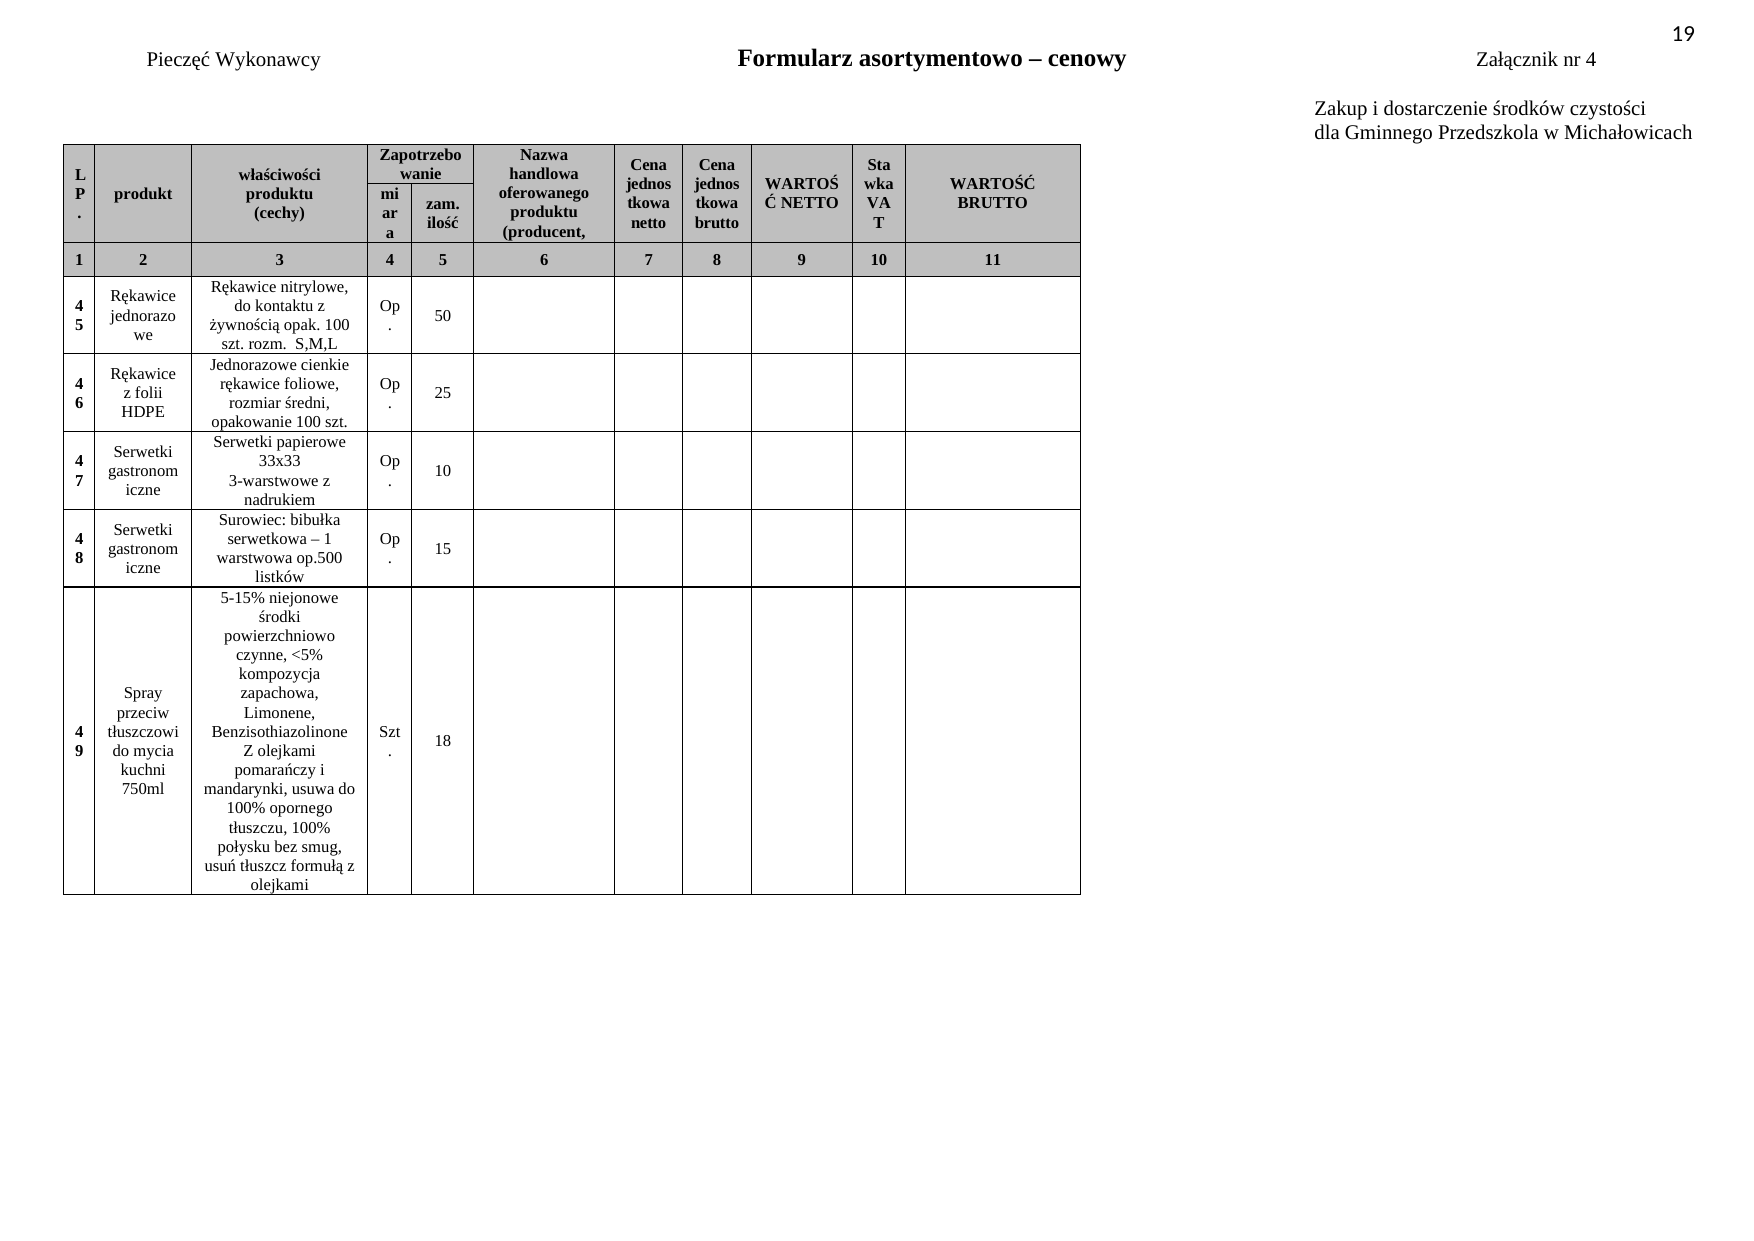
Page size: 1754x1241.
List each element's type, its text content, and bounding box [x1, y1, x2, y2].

table_cell [853, 277, 905, 353]
table_cell miara [368, 184, 411, 242]
table_header WARTOŚĆ BRUTTO [906, 145, 1080, 242]
table_cell [853, 432, 905, 509]
table_cell Spray przeciw tłuszczowi do mycia kuchni 750ml [95, 588, 191, 894]
table_cell 49 [64, 588, 94, 894]
table_cell [906, 510, 1080, 586]
table_cell 48 [64, 510, 94, 586]
table_cell 2 [95, 243, 191, 276]
table_cell [683, 432, 751, 509]
table_cell 9 [752, 243, 852, 276]
table_cell Rękawice z folii HDPE [95, 354, 191, 431]
table_cell [683, 510, 751, 586]
table_cell [853, 354, 905, 431]
table_cell 25 [412, 354, 473, 431]
table_cell [906, 354, 1080, 431]
table_cell [474, 588, 614, 894]
table_cell Serwetki papierowe 33x33 3-warstwowe z nadrukiem [192, 432, 367, 509]
table_cell Op. [368, 354, 411, 431]
table_cell Jednorazowe cienkie rękawice foliowe, rozmiar średni, opakowanie 100 szt. [192, 354, 367, 431]
table_cell [683, 277, 751, 353]
table_cell 11 [906, 243, 1080, 276]
table_header właściwości produktu (cechy) [192, 145, 367, 242]
table_cell [906, 588, 1080, 894]
table_cell 3 [192, 243, 367, 276]
table_cell [906, 432, 1080, 509]
table_cell Op. [368, 277, 411, 353]
table_cell 10 [853, 243, 905, 276]
table_header WARTOŚĆ NETTO [752, 145, 852, 242]
table_cell [615, 354, 682, 431]
table_cell [615, 277, 682, 353]
table_cell [615, 432, 682, 509]
table_cell Serwetki gastronomiczne [95, 510, 191, 586]
table_cell 1 [64, 243, 94, 276]
table_header LP. [64, 145, 94, 242]
table_cell [752, 277, 852, 353]
table_cell 18 [412, 588, 473, 894]
table_header Nazwa handlowa oferowanego produktu (producent, model) [474, 145, 614, 242]
table_header Cena jednostkowa brutto [683, 145, 751, 242]
table_header Zapotrzebowanie [368, 145, 473, 183]
table_cell Serwetki gastronomiczne [95, 432, 191, 509]
table_cell Op. [368, 432, 411, 509]
table_cell [615, 588, 682, 894]
table_cell 7 [615, 243, 682, 276]
table_cell 10 [412, 432, 473, 509]
table_cell Surowiec: bibułka serwetkowa – 1 warstwowa op.500 listków [192, 510, 367, 586]
table_cell [615, 510, 682, 586]
table_cell 5-15% niejonowe środki powierzchniowo czynne, <5% kompozycja zapachowa, Limonene, Benzisothiazolinone Z olejkami pomarańczy i mandarynki, usuwa do 100% opornego tłuszczu, 100% połysku bez smug, usuń tłuszcz formułą z olejkami [192, 588, 367, 894]
table_cell 47 [64, 432, 94, 509]
table_cell Op. [368, 510, 411, 586]
table_header produkt [95, 145, 191, 242]
table_header Stawka VAT [853, 145, 905, 242]
table_cell 15 [412, 510, 473, 586]
table_cell zam. ilość [412, 184, 473, 242]
table_cell [474, 277, 614, 353]
table_cell [853, 588, 905, 894]
table_cell 46 [64, 354, 94, 431]
table_cell [474, 432, 614, 509]
table_cell Rękawice jednorazowe [95, 277, 191, 353]
table_cell [683, 354, 751, 431]
table_cell [752, 510, 852, 586]
table_cell [752, 432, 852, 509]
table_cell Rękawice nitrylowe, do kontaktu z żywnością opak. 100 szt. rozm. S,M,L [192, 277, 367, 353]
table_cell 45 [64, 277, 94, 353]
table_cell Szt. [368, 588, 411, 894]
table_cell 5 [412, 243, 473, 276]
table_cell [853, 510, 905, 586]
table_cell [474, 510, 614, 586]
table_cell 6 [474, 243, 614, 276]
table_header Cena jednostkowa netto [615, 145, 682, 242]
table_cell 50 [412, 277, 473, 353]
table_cell [906, 277, 1080, 353]
table_cell 4 [368, 243, 411, 276]
table_cell 8 [683, 243, 751, 276]
table_cell [752, 354, 852, 431]
table_cell [683, 588, 751, 894]
table_cell [752, 588, 852, 894]
table_cell [474, 354, 614, 431]
